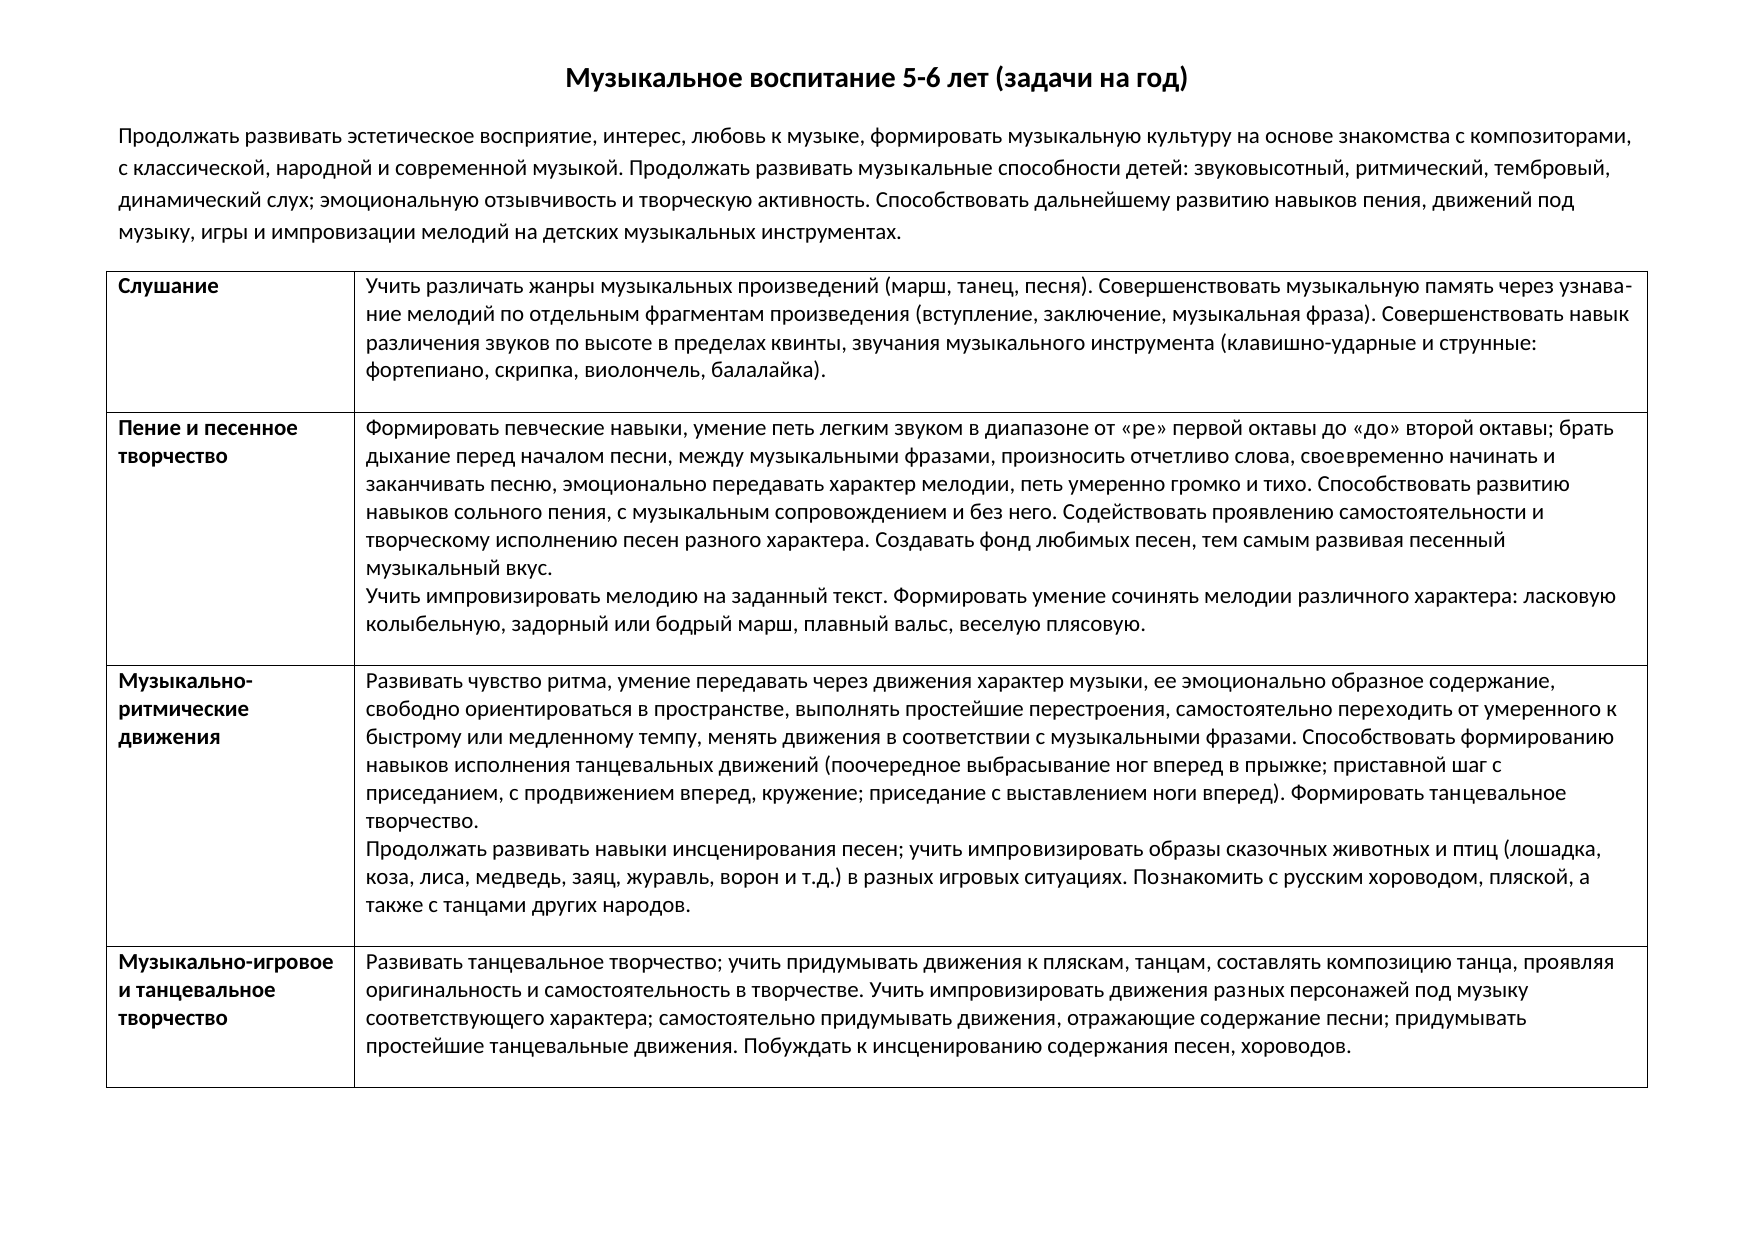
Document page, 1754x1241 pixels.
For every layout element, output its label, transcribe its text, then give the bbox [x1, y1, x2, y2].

table_cell Развивать танцевальное творчество; учить придумывать движения к пляскам, танцам, составлять композицию танца, проявляя оригинальность и самостоятельность в творчестве. Учить импровизировать движения разных персонажей под музыку соответствующего характера; самостоятельно придумывать движения, отражающие содержание песни; придумывать простейшие танцевальные движения. Побуждать к инсценированию содержания песен, хороводов. [355, 947, 1647, 1087]
text Продолжать развивать эстетическое восприятие, интерес, любовь к музыке, формировать музыкальную культуру на основе знакомства с композиторами, с классической, народной и современной музыкой. Продолжать развивать музыкальные способности детей: звуковысотный, ритмический, тембровый, динамический слух; эмоциональную отзывчивость и творческую активность. Способствовать дальнейшему развитию навыков пения, движений под музыку, игры и импровизации мелодий на детских музыкальных инструментах. [118, 121, 1636, 246]
table_cell Развивать чувство ритма, умение передавать через движения характер музыки, ее эмоционально образное содержание, свободно ориентироваться в пространстве, выполнять простейшие перестроения, самостоятельно переходить от умеренного к быстрому или медленному темпу, менять движения в соответствии с музыкальными фразами. Способствовать формированию навыков исполнения танцевальных движений (поочередное выбрасывание ног вперед в прыжке; приставной шаг с приседанием, с продвижением вперед, кружение; приседание с выставлением ноги вперед). Формировать танцевальное творчество. Продолжать развивать навыки инсценирования песен; учить импровизировать образы сказочных животных и птиц (лошадка, коза, лиса, медведь, заяц, журавль, ворон и т.д.) в разных игровых ситуациях. Познакомить с русским хороводом, пляской, а также с танцами других народов. [355, 666, 1647, 946]
text Музыкальное воспитание 5-6 лет (задачи на год) [118, 59, 1636, 95]
table_header Слушание [107, 272, 354, 412]
table_cell Музыкально-ритмические движения [107, 666, 354, 946]
table_header Учить различать жанры музыкальных произведений (марш, танец, песня). Совершенствовать музыкальную память через узнавание мелодий по отдельным фрагментам произведения (вступление, заключение, музыкальная фраза). Совершенствовать навык различения звуков по высоте в пределах квинты, звучания музыкального инструмента (клавишно-ударные и струнные: фортепиано, скрипка, виолончель, балалайка). [355, 272, 1647, 412]
table_cell Пение и песенное творчество [107, 413, 354, 665]
table_cell Музыкально-игровое и танцевальное творчество [107, 947, 354, 1087]
table_cell Формировать певческие навыки, умение петь легким звуком в диапазоне от «ре» первой октавы до «до» второй октавы; брать дыхание перед началом песни, между музыкальными фразами, произносить отчетливо слова, своевременно начинать и заканчивать песню, эмоционально передавать характер мелодии, петь умеренно громко и тихо. Способствовать развитию навыков сольного пения, с музыкальным сопровождением и без него. Содействовать проявлению самостоятельности и творческому исполнению песен разного характера. Создавать фонд любимых песен, тем самым развивая песенный музыкальный вкус. Учить импровизировать мелодию на заданный текст. Формировать умение сочинять мелодии различного характера: ласковую колыбельную, задорный или бодрый марш, плавный вальс, веселую плясовую. [355, 413, 1647, 665]
